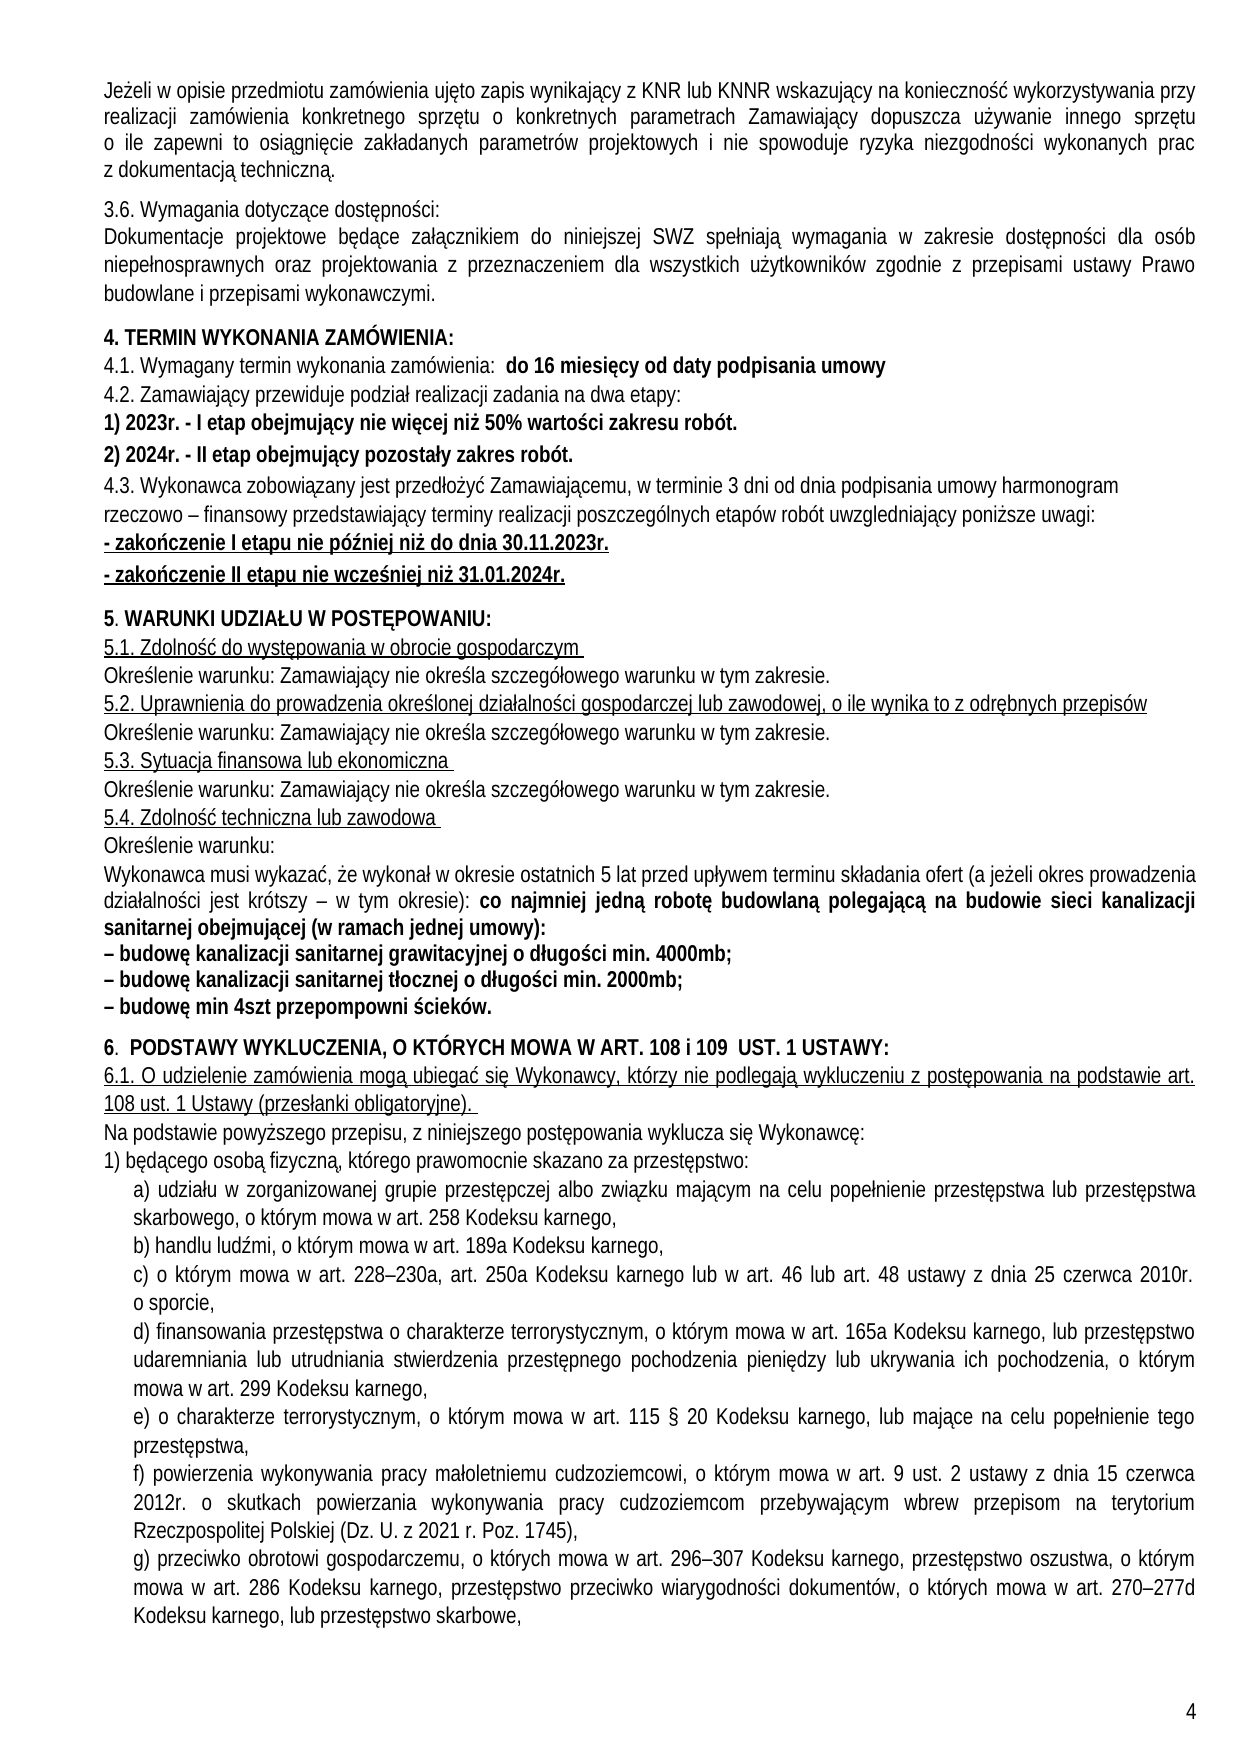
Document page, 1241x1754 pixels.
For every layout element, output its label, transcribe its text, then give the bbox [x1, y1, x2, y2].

text Dokumentacje projektowe będące załącznikiem do niniejszej SWZ spełniają wymagania w zakresie dostępności dla osób niepełnosprawnych oraz projektowania z przeznaczeniem dla wszystkich użytkowników zgodnie z przepisami ustawy Prawo budowlane i przepisami wykonawczymi. [103, 223, 1196, 306]
text Określenie warunku: Zamawiający nie określa szczegółowego warunku w tym zakresie. [103, 719, 1196, 745]
text 1) 2023r. - I etap obejmujący nie więcej niż 50% wartości zakresu robót. [103, 409, 1196, 435]
text 6.1. O udzielenie zamówienia mogą ubiegać się Wykonawcy, którzy nie podlegają wykluczeniu z postępowania na podstawie art. 108 ust. 1 Ustawy (przesłanki obligatoryjne). [103, 1062, 1196, 1117]
text 4.3. Wykonawca zobowiązany jest przedłożyć Zamawiającemu, w terminie 3 dni od dnia podpisania umowy harmonogram rzeczowo – finansowy przedstawiający terminy realizacji poszczególnych etapów robót uwzgledniający poniższe uwagi: [103, 472, 1196, 527]
text f) powierzenia wykonywania pracy małoletniemu cudzoziemcowi, o którym mowa w art. 9 ust. 2 ustawy z dnia 15 czerwca 2012r. o skutkach powierzania wykonywania pracy cudzoziemcom przebywającym wbrew przepisom na terytorium Rzeczpospolitej Polskiej (Dz. U. z 2021 r. Poz. 1745), [133, 1460, 1196, 1543]
text Wykonawca musi wykazać, że wykonał w okresie ostatnich 5 lat przed upływem terminu składania ofert (a jeżeli okres prowadzenia działalności jest krótszy – w tym okresie): co najmniej jedną robotę budowlaną polegającą na budowie sieci kanalizacji sanitarnej obejmującej (w ramach jednej umowy): [103, 861, 1196, 940]
text Określenie warunku: Zamawiający nie określa szczegółowego warunku w tym zakresie. [103, 776, 1196, 802]
text Jeżeli w opisie przedmiotu zamówienia ujęto zapis wynikający z KNR lub KNNR wskazujący na konieczność wykorzystywania przy realizacji zamówienia konkretnego sprzętu o konkretnych parametrach Zamawiający dopuszcza używanie innego sprzętu o ile zapewni to osiągnięcie zakładanych parametrów projektowych i nie spowoduje ryzyka niezgodności wykonanych prac z dokumentacją techniczną. [103, 77, 1196, 182]
text 5. WARUNKI UDZIAŁU W POSTĘPOWANIU: [103, 605, 1196, 631]
text 6. PODSTAWY WYKLUCZENIA, O KTÓRYCH MOWA W ART. 108 i 109 UST. 1 USTAWY: [103, 1033, 1196, 1060]
text 2) 2024r. - II etap obejmujący pozostały zakres robót. [103, 441, 1196, 467]
text 4.2. Zamawiający przewiduje podział realizacji zadania na dwa etapy: [103, 381, 1196, 407]
text a) udziału w zorganizowanej grupie przestępczej albo związku mającym na celu popełnienie przestępstwa lub przestępstwa skarbowego, o którym mowa w art. 258 Kodeksu karnego, [133, 1176, 1196, 1230]
text 4.1. Wymagany termin wykonania zamówienia: do 16 miesięcy od daty podpisania umowy [103, 352, 1196, 378]
text b) handlu ludźmi, o którym mowa w art. 189a Kodeksu karnego, [133, 1232, 1196, 1259]
text 5.4. Zdolność techniczna lub zawodowa [103, 804, 1196, 830]
text – budowę kanalizacji sanitarnej grawitacyjnej o długości min. 4000mb; [103, 940, 1196, 966]
text – budowę min 4szt przepompowni ścieków. [103, 993, 1196, 1019]
text 1) będącego osobą fizyczną, którego prawomocnie skazano za przestępstwo: [103, 1147, 1196, 1173]
text – budowę kanalizacji sanitarnej tłocznej o długości min. 2000mb; [103, 966, 1196, 993]
text Określenie warunku: Zamawiający nie określa szczegółowego warunku w tym zakresie. [103, 662, 1196, 688]
text 5.3. Sytuacja finansowa lub ekonomiczna [103, 747, 1196, 773]
text - zakończenie I etapu nie później niż do dnia 30.11.2023r. [103, 529, 1196, 555]
text Na podstawie powyższego przepisu, z niniejszego postępowania wyklucza się Wykonawcę: [103, 1119, 1196, 1145]
text - zakończenie II etapu nie wcześniej niż 31.01.2024r. [103, 561, 1196, 587]
text e) o charakterze terrorystycznym, o którym mowa w art. 115 § 20 Kodeksu karnego, lub mające na celu popełnienie tego przestępstwa, [133, 1403, 1196, 1458]
text c) o którym mowa w art. 228–230a, art. 250a Kodeksu karnego lub w art. 46 lub art. 48 ustawy z dnia 25 czerwca 2010r. o sporcie, [133, 1261, 1196, 1316]
text g) przeciwko obrotowi gospodarczemu, o których mowa w art. 296–307 Kodeksu karnego, przestępstwo oszustwa, o którym mowa w art. 286 Kodeksu karnego, przestępstwo przeciwko wiarygodności dokumentów, o których mowa w art. 270–277d Kodeksu karnego, lub przestępstwo skarbowe, [133, 1545, 1196, 1628]
text Określenie warunku: [103, 832, 1196, 859]
text 5.2. Uprawnienia do prowadzenia określonej działalności gospodarczej lub zawodowej, o ile wynika to z odrębnych przepisów [103, 690, 1196, 717]
text 4. TERMIN WYKONANIA ZAMÓWIENIA: [103, 324, 1196, 350]
text 5.1. Zdolność do występowania w obrocie gospodarczym [103, 633, 1196, 660]
text d) finansowania przestępstwa o charakterze terrorystycznym, o którym mowa w art. 165a Kodeksu karnego, lub przestępstwo udaremniania lub utrudniania stwierdzenia przestępnego pochodzenia pieniędzy lub ukrywania ich pochodzenia, o którym mowa w art. 299 Kodeksu karnego, [133, 1318, 1196, 1401]
text 3.6. Wymagania dotyczące dostępności: [103, 196, 1196, 223]
